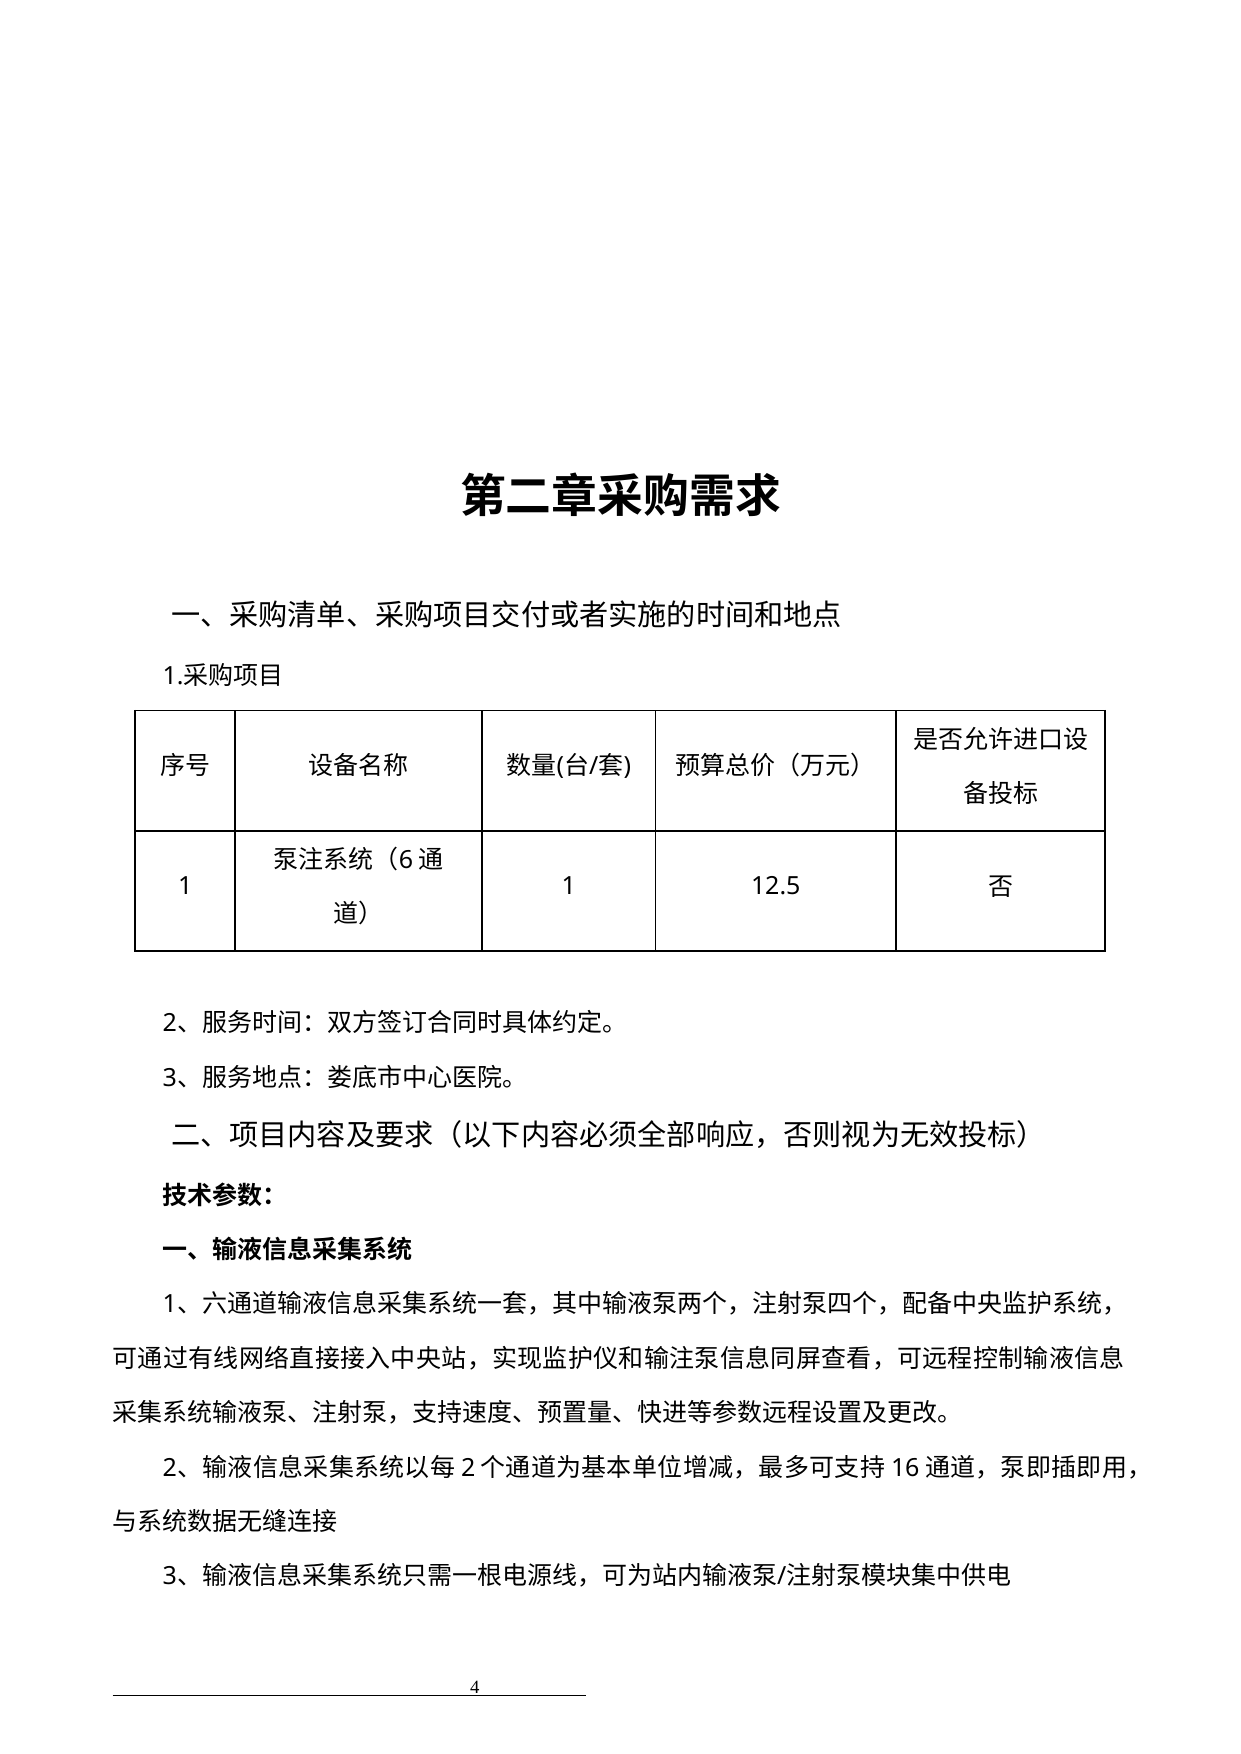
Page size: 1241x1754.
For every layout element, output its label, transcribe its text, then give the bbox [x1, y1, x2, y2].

table_header 是否允许进口设备投标 [897, 711, 1104, 830]
text 2、服务时间：双方签订合同时具体约定。 [112, 1003, 1128, 1039]
table_cell 泵注系统（6通道） [236, 832, 481, 950]
table_cell 1 [483, 832, 655, 950]
table_cell 1 [136, 832, 234, 950]
text 一、采购清单、采购项目交付或者实施的时间和地点 [112, 592, 1128, 634]
text 二、项目内容及要求（以下内容必须全部响应，否则视为无效投标） [112, 1112, 1128, 1154]
text 3、输液信息采集系统只需一根电源线，可为站内输液泵/注射泵模块集中供电 [112, 1556, 1128, 1592]
table_header 预算总价（万元） [656, 711, 895, 830]
table_header 序号 [136, 711, 234, 830]
text 2、输液信息采集系统以每2个通道为基本单位增减，最多可支持16通道，泵即插即用，与系统数据无缝连接 [112, 1447, 1128, 1538]
text 1.采购项目 [112, 655, 1128, 692]
table_cell 否 [897, 832, 1104, 950]
text 1、六通道输液信息采集系统一套，其中输液泵两个，注射泵四个，配备中央监护系统，可通过有线网络直接接入中央站，实现监护仪和输注泵信息同屏查看，可远程控制输液信息采集系统输液泵、注射泵，支持速度、预置量、快进等参数远程设置及更改。 [112, 1284, 1128, 1429]
list 第二章采购需求 [112, 459, 1128, 526]
table_header 数量(台/套) [483, 711, 655, 830]
text 3、服务地点：娄底市中心医院。 [112, 1057, 1128, 1093]
table_cell 12.5 [656, 832, 895, 950]
table_header 设备名称 [236, 711, 481, 830]
list 输液信息采集系统 [112, 1229, 1128, 1266]
text 技术参数： [112, 1175, 1128, 1211]
